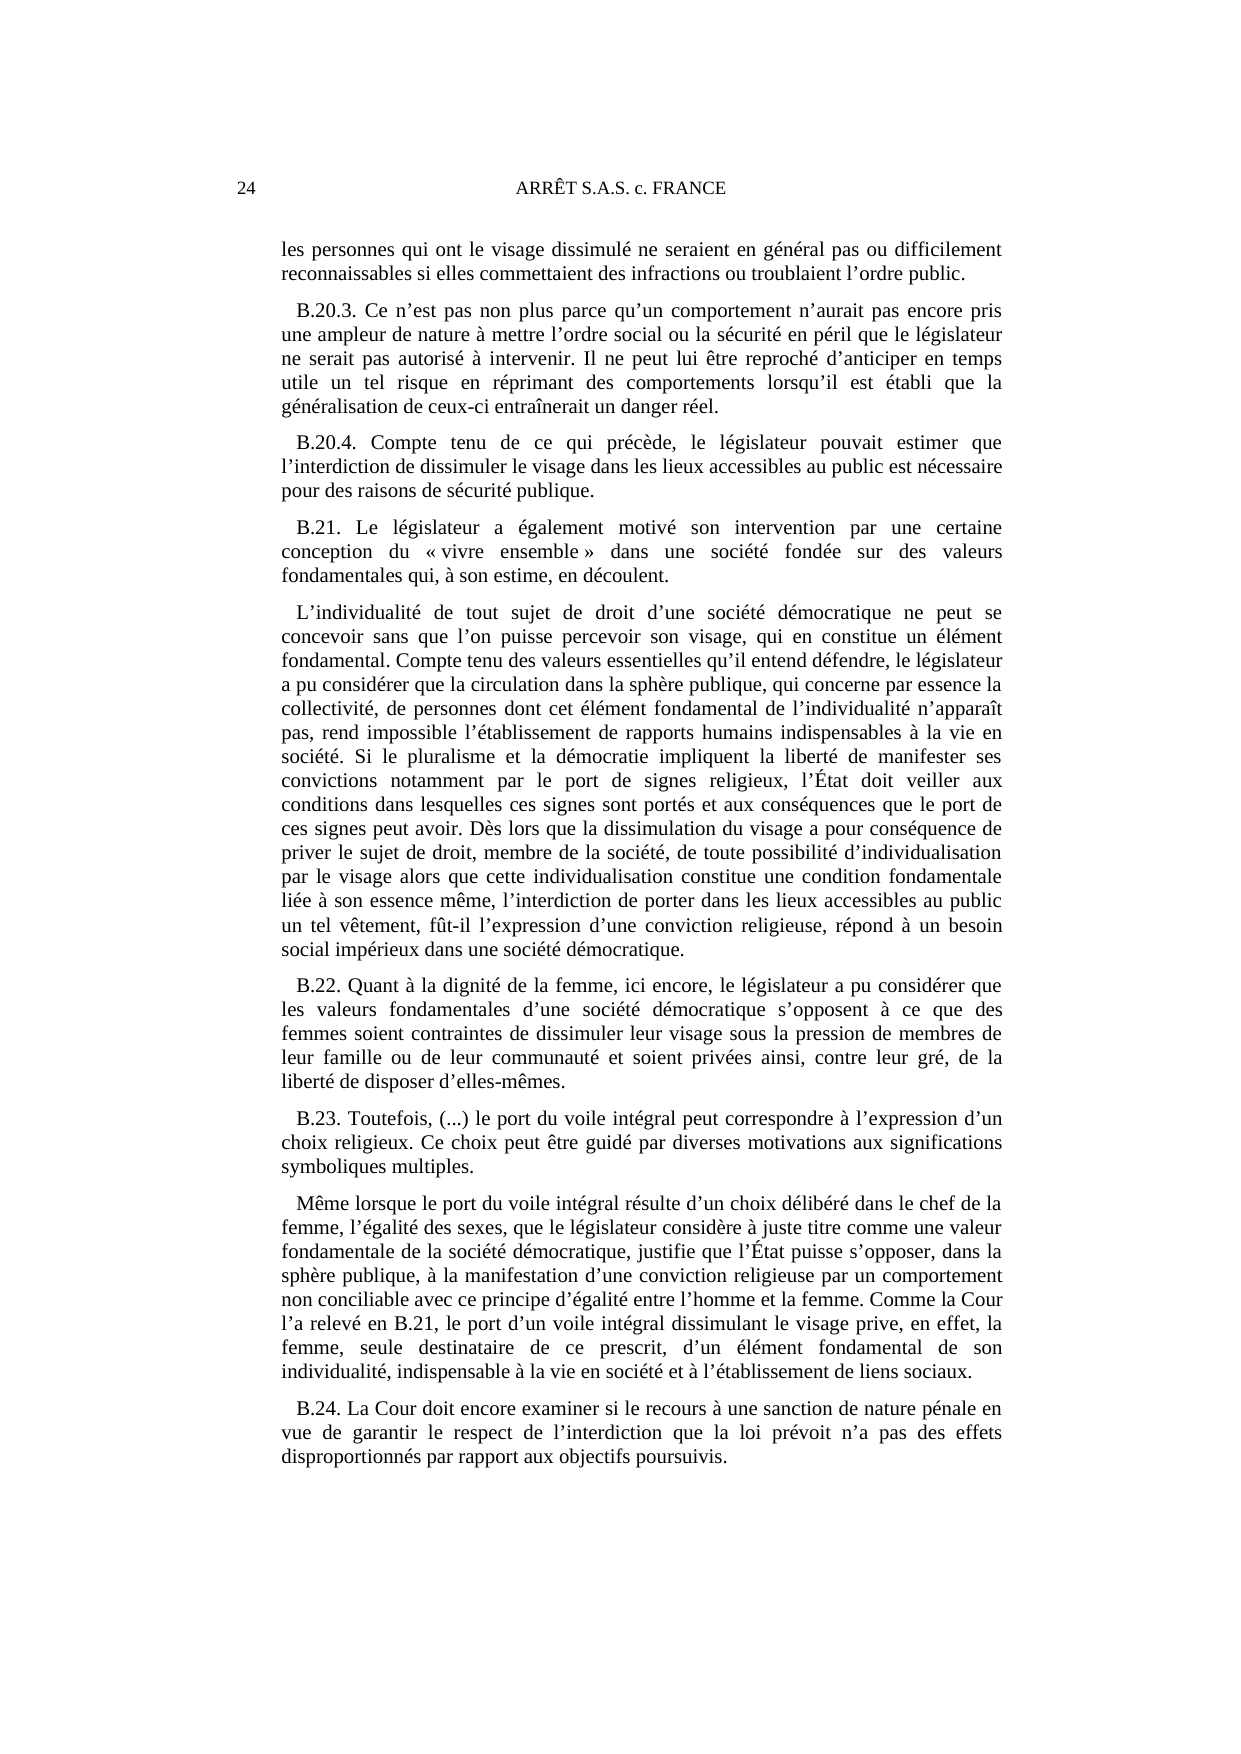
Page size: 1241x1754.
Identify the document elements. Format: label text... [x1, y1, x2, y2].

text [281, 237, 1003, 285]
text B.23. Toutefois, (...) le port du voile intégral peut correspondre à l’expression d’un choix religieux. Ce choix peut être guidé par diverses motivations aux significations symboliques multiples. [281, 1106, 1003, 1178]
text Même lorsque le port du voile intégral résulte d’un choix délibéré dans le chef de la femme, l’égalité des sexes, que le législateur considère à juste titre comme une valeur fondamentale de la société démocratique, justifie que l’État puisse s’opposer, dans la sphère publique, à la manifestation d’une conviction religieuse par un comportement non conciliable avec ce principe d’égalité entre l’homme et la femme. Comme la Cour l’a relevé en B.21, le port d’un voile intégral dissimulant le visage prive, en effet, la femme, seule destinataire de ce prescrit, d’un élément fondamental de son individualité, indispensable à la vie en société et à l’établissement de liens sociaux. [281, 1191, 1003, 1383]
text B.20.4. Compte tenu de ce qui précède, le législateur pouvait estimer que l’interdiction de dissimuler le visage dans les lieux accessibles au public est nécessaire pour des raisons de sécurité publique. [281, 430, 1003, 502]
text B.20.3. Ce n’est pas non plus parce qu’un comportement n’aurait pas encore pris une ampleur de nature à mettre l’ordre social ou la sécurité en péril que le législateur ne serait pas autorisé à intervenir. Il ne peut lui être reproché d’anticiper en temps utile un tel risque en réprimant des comportements lorsqu’il est établi que la généralisation de ceux-ci entraînerait un danger réel. [281, 297, 1003, 418]
text B.22. Quant à la dignité de la femme, ici encore, le législateur a pu considérer que les valeurs fondamentales d’une société démocratique s’opposent à ce que des femmes soient contraintes de dissimuler leur visage sous la pression de membres de leur famille ou de leur communauté et soient privées ainsi, contre leur gré, de la liberté de disposer d’elles-mêmes. [281, 973, 1003, 1093]
text B.21. Le législateur a également motivé son intervention par une certaine conception du « vivre ensemble » dans une société fondée sur des valeurs fondamentales qui, à son estime, en découlent. [281, 515, 1003, 587]
text B.24. La Cour doit encore examiner si le recours à une sanction de nature pénale en vue de garantir le respect de l’interdiction que la loi prévoit n’a pas des effets disproportionnés par rapport aux objectifs poursuivis. [281, 1396, 1003, 1468]
text L’individualité de tout sujet de droit d’une société démocratique ne peut se concevoir sans que l’on puisse percevoir son visage, qui en constitue un élément fondamental. Compte tenu des valeurs essentielles qu’il entend défendre, le législateur a pu considérer que la circulation dans la sphère publique, qui concerne par essence la collectivité, de personnes dont cet élément fondamental de l’individualité n’apparaît pas, rend impossible l’établissement de rapports humains indispensables à la vie en société. Si le pluralisme et la démocratie impliquent la liberté de manifester ses convictions notamment par le port de signes religieux, l’État doit veiller aux conditions dans lesquelles ces signes sont portés et aux conséquences que le port de ces signes peut avoir. Dès lors que la dissimulation du visage a pour conséquence de priver le sujet de droit, membre de la société, de toute possibilité d’individualisation par le visage alors que cette individualisation constitue une condition fondamentale liée à son essence même, l’interdiction de porter dans les lieux accessibles au public un tel vêtement, fût-il l’expression d’une conviction religieuse, répond à un besoin social impérieux dans une société démocratique. [281, 600, 1003, 961]
